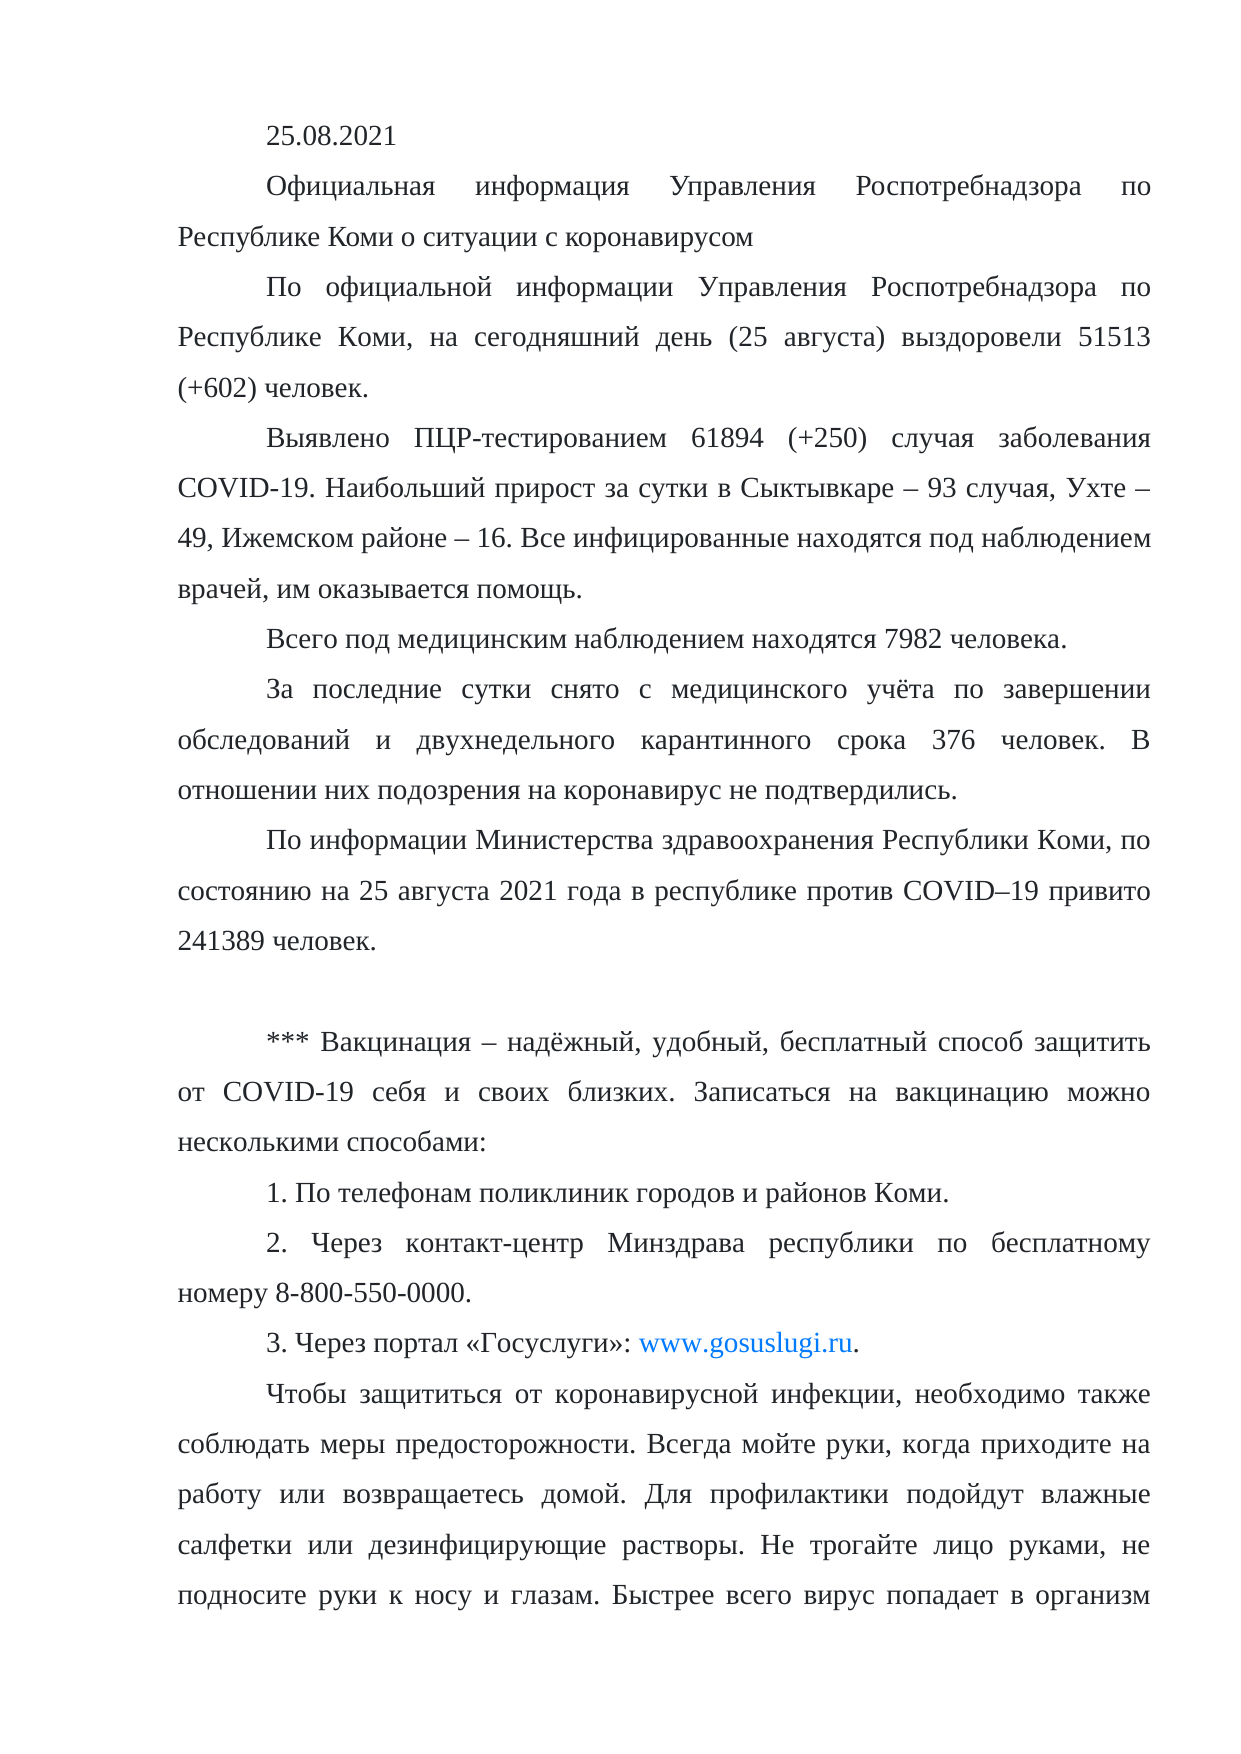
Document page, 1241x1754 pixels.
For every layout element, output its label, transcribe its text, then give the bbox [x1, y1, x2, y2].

text 1. По телефонам поликлиник городов и районов Коми. [177, 1175, 1152, 1208]
text Выявлено ПЦР-тестированием 61894 (+250) случая заболевания COVІD-19. Наибольший прирост за сутки в Сыктывкаре – 93 случая, Ухте – 49, Ижемском районе – 16. Все инфицированные находятся под наблюдением врачей, им оказывается помощь. [177, 420, 1152, 604]
text Всего под медицинским наблюдением находятся 7982 человека. [177, 621, 1152, 655]
text 2. Через контакт-центр Минздрава республики по бесплатному номеру 8-800-550-0000. [177, 1225, 1152, 1309]
text По информации Министерства здравоохранения Республики Коми, по состоянию на 25 августа 2021 года в республике против COVІD–19 привито 241389 человек. [177, 822, 1152, 957]
text 3. Через портал «Госуслуги»: www.gosuslugі.ru. [177, 1326, 1152, 1359]
text *** Вакцинация – надёжный, удобный, бесплатный способ защитить от COVІD-19 себя и своих близких. Записаться на вакцинацию можно несколькими способами: [177, 1024, 1152, 1158]
text За последние сутки снято с медицинского учёта по завершении обследований и двухнедельного карантинного срока 376 человек. В отношении них подозрения на коронавирус не подтвердились. [177, 672, 1152, 806]
text По официальной информации Управления Роспотребнадзора по Республике Коми, на сегодняшний день (25 августа) выздоровели 51513 (+602) человек. [177, 269, 1152, 403]
list 25.08.2021 [177, 118, 1152, 152]
list Официальная информация Управления Роспотребнадзора по Республике Коми о ситуации с коронавирусом [177, 168, 1152, 252]
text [177, 1376, 1152, 1611]
